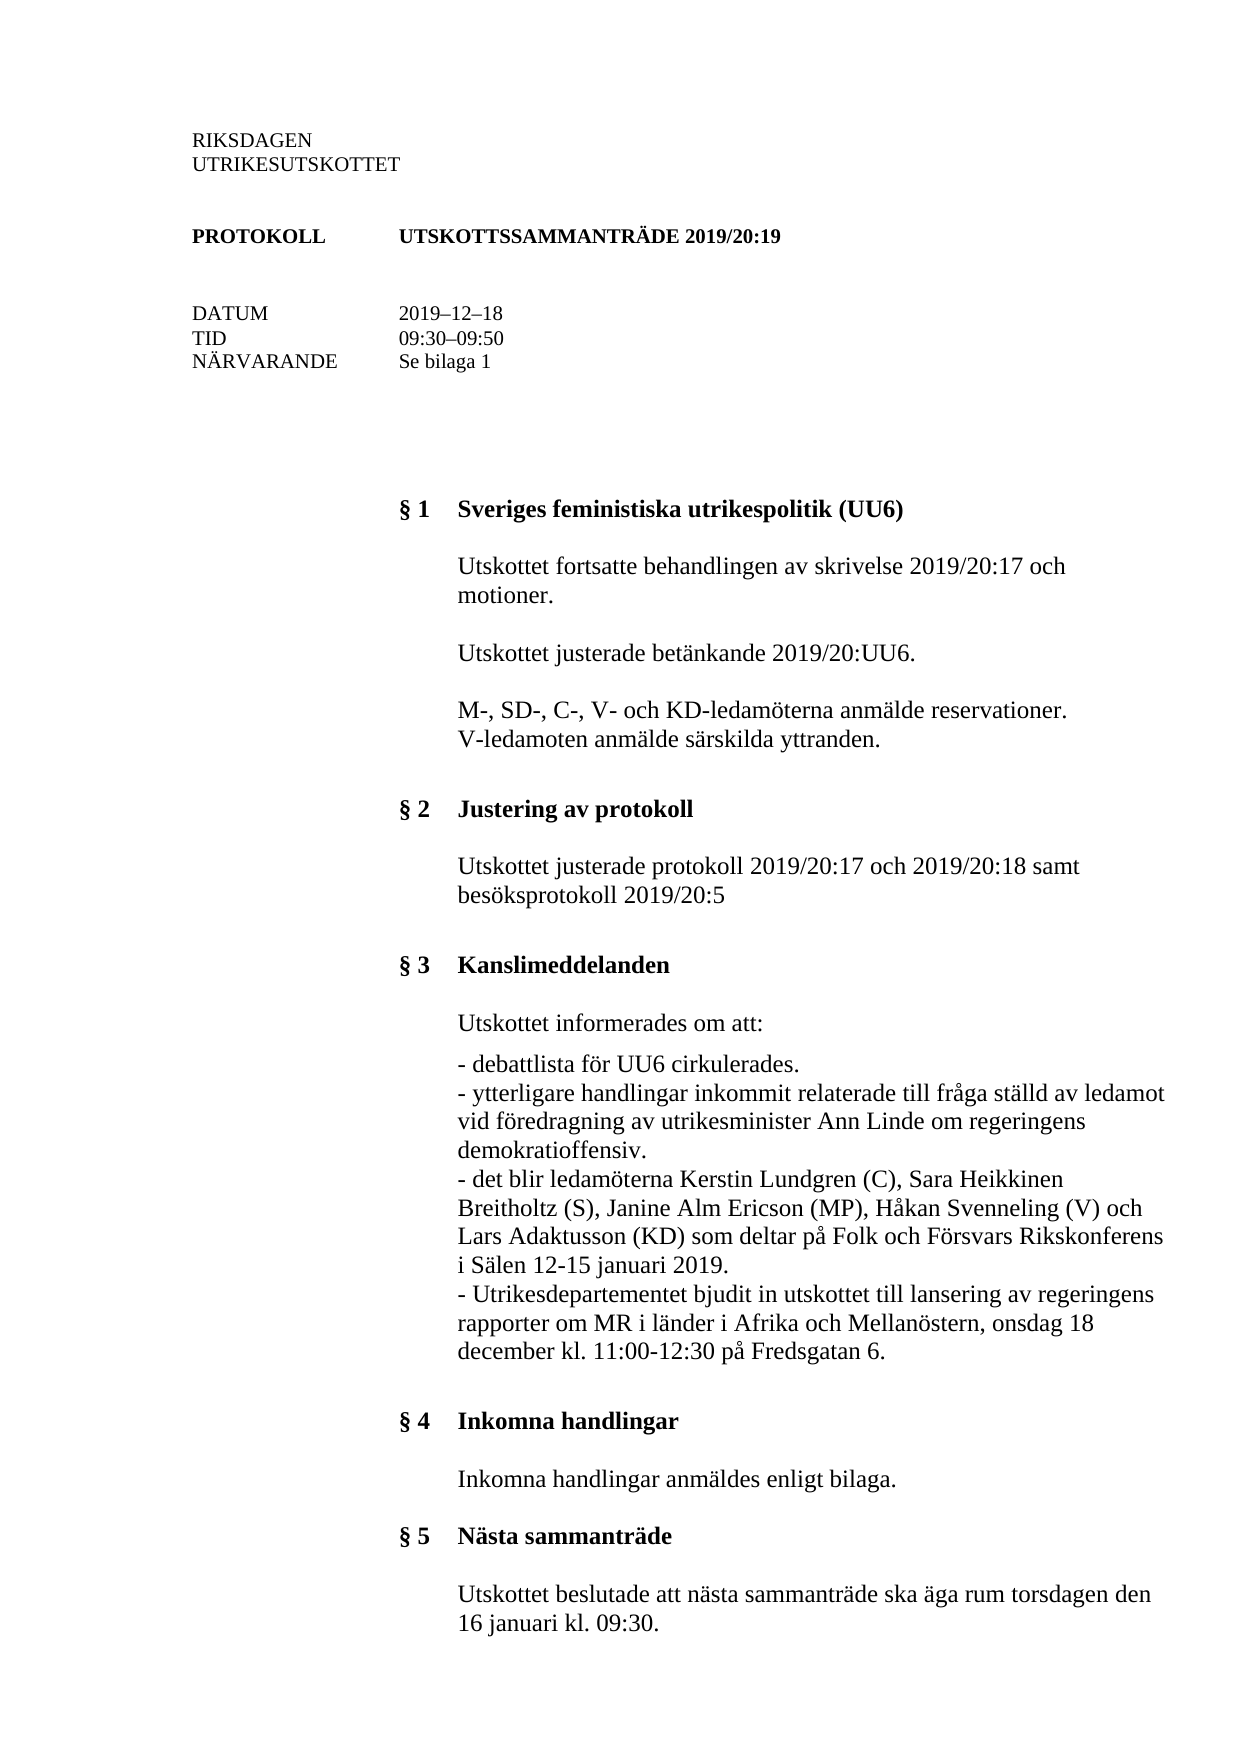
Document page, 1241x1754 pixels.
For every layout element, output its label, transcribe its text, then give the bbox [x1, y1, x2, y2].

table_cell Nästa sammanträde Utskottet beslutade att nästa sammanträde ska äga rum torsdagen den 16 januari kl. 09:30. [450, 1521, 1174, 1665]
table_header UTSKOTTSSAMMANTRÄDE 2019/20:19 [391, 224, 1064, 301]
table_cell Justering av protokoll Utskottet justerade protokoll 2019/20:17 och 2019/20:18 samt besöksprotokoll 2019/20:5 [450, 794, 1174, 950]
table_header RIKSDAGEN UTRIKESUTSKOTTET [185, 128, 1137, 176]
table_cell Inkomna handlingar Inkomna handlingar anmäldes enligt bilaga. [450, 1406, 1174, 1521]
table_cell Se bilaga 1 [391, 350, 1064, 373]
table_cell § 3 [391, 950, 450, 1406]
table_cell Kanslimeddelanden Utskottet informerades om att: - debattlista för UU6 cirkulerades. - ytterligare handlingar inkommit relaterade till fråga ställd av ledamot vid föredragning av utrikesminister Ann Linde om regeringens demokratioffensiv. - det blir ledamöterna Kerstin Lundgren (C), Sara Heikkinen Breitholtz (S), Janine Alm Ericson (MP), Håkan Svenneling (V) och Lars Adaktusson (KD) som deltar på Folk och Försvars Rikskonferens i Sälen 12-15 januari 2019. - Utrikesdepartementet bjudit in utskottet till lansering av regeringens rapporter om MR i länder i Afrika och Mellanöstern, onsdag 18 december kl. 11:00-12:30 på Fredsgatan 6. [450, 950, 1174, 1406]
table_cell § 2 [391, 794, 450, 950]
table_header Sveriges feministiska utrikespolitik (UU6) Utskottet fortsatte behandlingen av skrivelse 2019/20:17 och motioner. Utskottet justerade betänkande 2019/20:UU6. M-, SD-, C-, V- och KD-ledamöterna anmälde reservationer. V-ledamoten anmälde särskilda yttranden. [450, 494, 1174, 794]
table_cell § 4 [391, 1406, 450, 1521]
table_cell TID [185, 325, 391, 349]
table_cell 09:30–09:50 [391, 325, 1064, 349]
table_cell 2019–12–18 [391, 301, 1064, 325]
table_header PROTOKOLL [185, 224, 391, 301]
table_cell NÄRVARANDE [185, 350, 391, 373]
table_cell § 5 [391, 1521, 450, 1665]
table_cell DATUM [185, 301, 391, 325]
table_header § 1 [391, 494, 450, 794]
